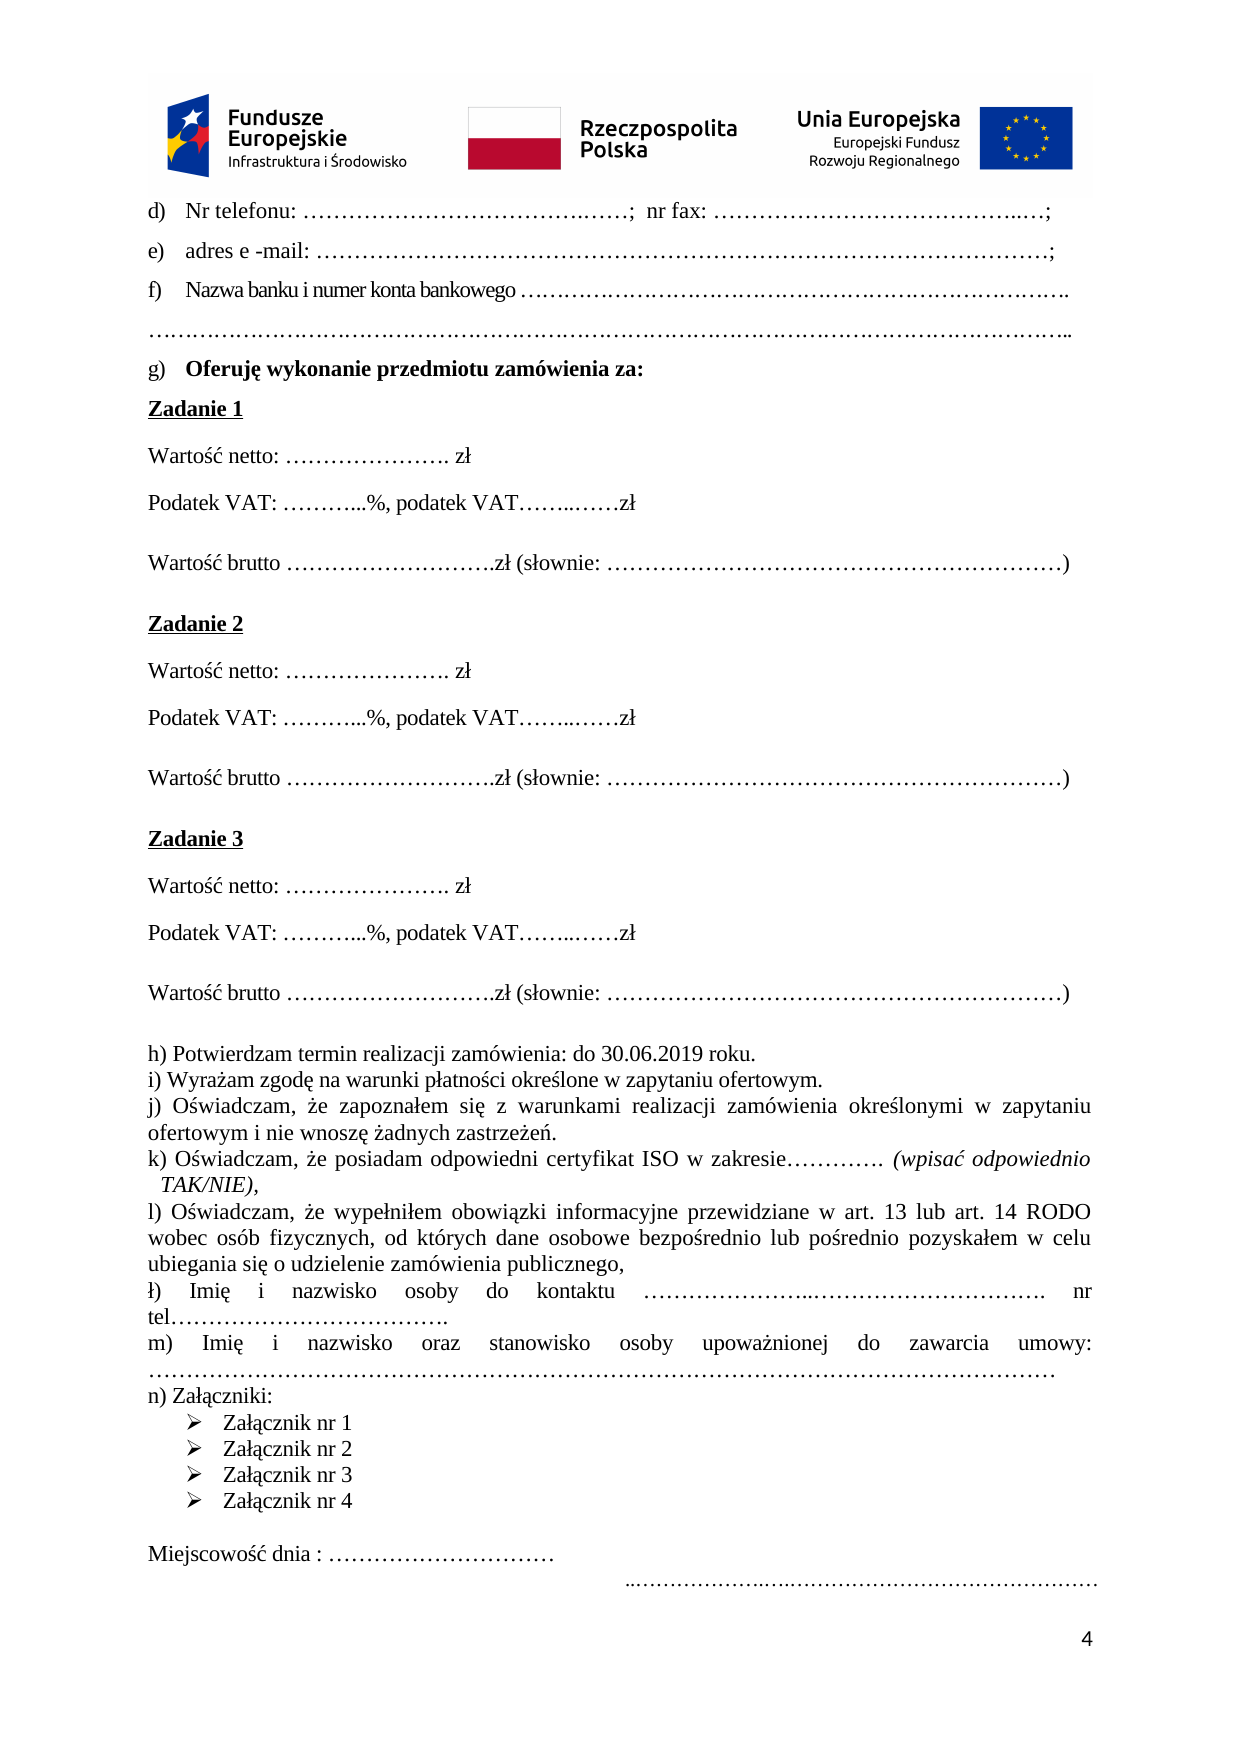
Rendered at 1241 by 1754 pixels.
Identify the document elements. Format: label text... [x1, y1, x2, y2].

list adres e -mail: ……………………………………………………………………………………; [148, 237, 1093, 263]
list Załącznik nr 3 [185, 1461, 1093, 1488]
text Zadanie 2 [148, 609, 1093, 636]
text Podatek VAT: ………...%, podatek VAT……..……zł [148, 919, 1093, 945]
text k) Oświadczam, że posiadam odpowiedni certyfikat ISO w zakresie…………. (wpisać odpowiednio TAK/NIE), [148, 1145, 1093, 1198]
text Zadanie 3 [148, 824, 1093, 851]
text j) Oświadczam, że zapoznałem się z warunkami realizacji zamówienia określonymi w zapytaniu ofertowym i nie wnoszę żadnych zastrzeżeń. [148, 1092, 1093, 1145]
text Wartość netto: …………………. zł [148, 442, 1093, 468]
list Nazwa banku i numer konta bankowego …………………………………………………………………. [148, 276, 1093, 302]
text Podatek VAT: ………...%, podatek VAT……..……zł [148, 704, 1093, 730]
text Wartość brutto ……………………….zł (słownie: ……………………………………………………) [148, 979, 1093, 1006]
text h) Potwierdzam termin realizacji zamówienia: do 30.06.2019 roku. [148, 1039, 1093, 1066]
text l) Oświadczam, że wypełniłem obowiązki informacyjne przewidziane w art. 13 lub art. 14 RODO wobec osób fizycznych, od których dane osobowe bezpośrednio lub pośrednio pozyskałem w celu ubiegania się o udzielenie zamówienia publicznego, [148, 1198, 1093, 1277]
text ……………………………………………………………………………………………………………….. [148, 316, 1093, 342]
text Zadanie 1 [148, 394, 1093, 421]
text Wartość netto: …………………. zł [148, 657, 1093, 683]
text i) Wyrażam zgodę na warunki płatności określone w zapytaniu ofertowym. [148, 1066, 1093, 1092]
text Wartość netto: …………………. zł [148, 872, 1093, 898]
text ..……………….….……………………………………… [148, 1567, 1099, 1591]
list Oferuję wykonanie przedmiotu zamówienia za: [148, 355, 1093, 381]
list Załącznik nr 4 [185, 1488, 1093, 1514]
text Miejscowość dnia : ………………………… [148, 1540, 1240, 1567]
text Wartość brutto ……………………….zł (słownie: ……………………………………………………) [148, 549, 1093, 576]
text ł) Imię i nazwisko osoby do kontaktu …………………..…………………………. nr tel………………………………. [148, 1277, 1093, 1329]
text m) Imię i nazwisko oraz stanowisko osoby upoważnionej do zawarcia umowy: ………………………………………………………………………………………………………… [148, 1329, 1093, 1382]
list Nr telefonu: ……………………………….……; nr fax: …………………………………..…; [148, 198, 1093, 223]
list Załącznik nr 2 [185, 1435, 1093, 1461]
picture [147, 73, 1093, 198]
text Wartość brutto ……………………….zł (słownie: ……………………………………………………) [148, 764, 1093, 791]
list Załącznik nr 1 [185, 1408, 1093, 1435]
text n) Załączniki: [148, 1382, 1093, 1408]
text Podatek VAT: ………...%, podatek VAT……..……zł [148, 489, 1093, 515]
